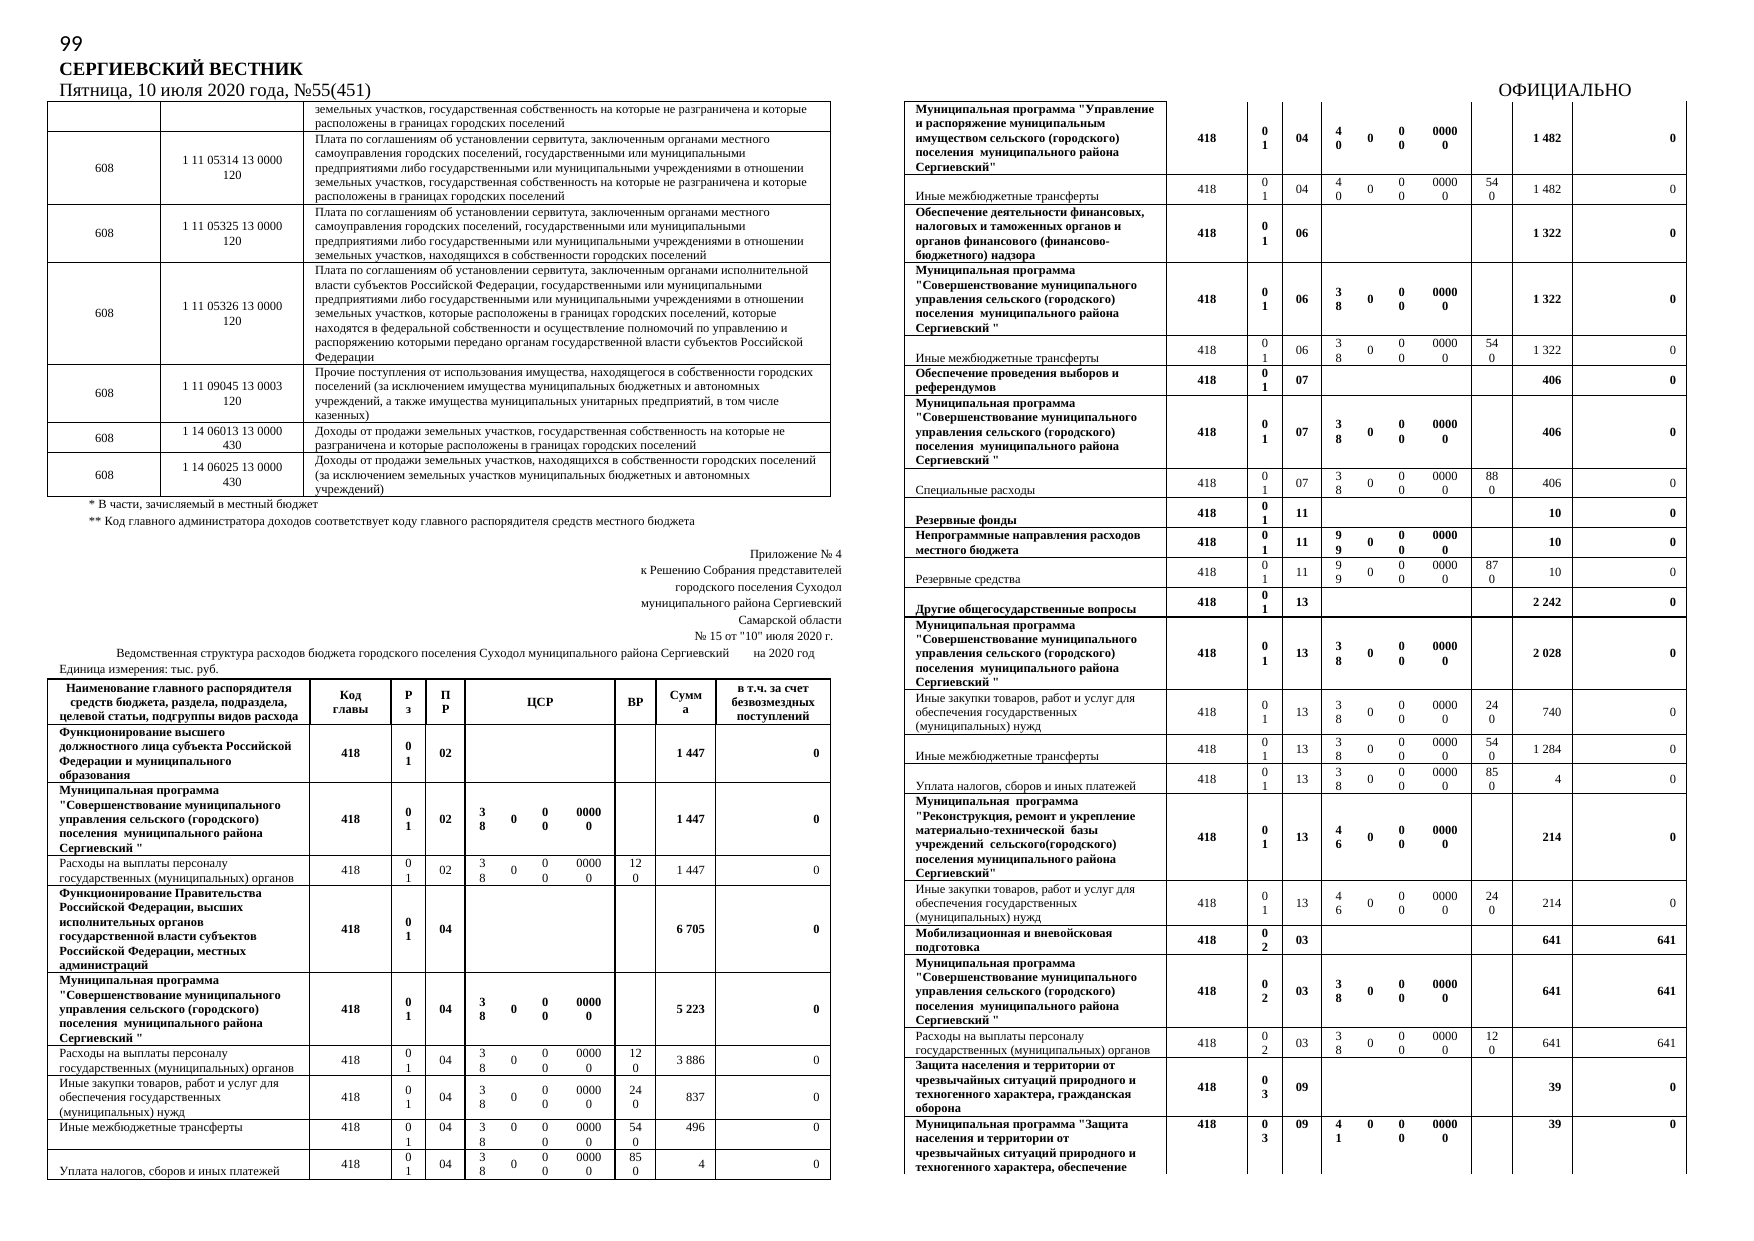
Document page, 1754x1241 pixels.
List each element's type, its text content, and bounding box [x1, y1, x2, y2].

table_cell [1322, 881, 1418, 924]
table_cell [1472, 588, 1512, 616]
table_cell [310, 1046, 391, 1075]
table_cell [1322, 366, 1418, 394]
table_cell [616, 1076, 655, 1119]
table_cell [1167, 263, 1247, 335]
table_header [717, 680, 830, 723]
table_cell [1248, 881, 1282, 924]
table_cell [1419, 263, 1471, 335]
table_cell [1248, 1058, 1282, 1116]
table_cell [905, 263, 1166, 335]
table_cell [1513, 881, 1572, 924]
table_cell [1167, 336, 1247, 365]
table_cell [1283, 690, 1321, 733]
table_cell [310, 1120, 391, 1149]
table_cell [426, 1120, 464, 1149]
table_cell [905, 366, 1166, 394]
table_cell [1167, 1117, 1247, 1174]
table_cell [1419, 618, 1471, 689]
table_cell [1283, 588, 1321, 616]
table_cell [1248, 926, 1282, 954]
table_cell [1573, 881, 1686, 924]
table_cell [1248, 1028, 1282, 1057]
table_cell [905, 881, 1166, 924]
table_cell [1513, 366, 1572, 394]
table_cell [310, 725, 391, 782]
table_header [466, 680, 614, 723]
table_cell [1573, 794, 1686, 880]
text к Решению Собрания представителей [59, 563, 842, 577]
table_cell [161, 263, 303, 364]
text * В части, зачисляемый в местный бюджет [59, 497, 842, 512]
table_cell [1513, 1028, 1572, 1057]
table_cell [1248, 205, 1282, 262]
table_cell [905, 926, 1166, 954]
text муниципального района Сергиевский [59, 596, 842, 610]
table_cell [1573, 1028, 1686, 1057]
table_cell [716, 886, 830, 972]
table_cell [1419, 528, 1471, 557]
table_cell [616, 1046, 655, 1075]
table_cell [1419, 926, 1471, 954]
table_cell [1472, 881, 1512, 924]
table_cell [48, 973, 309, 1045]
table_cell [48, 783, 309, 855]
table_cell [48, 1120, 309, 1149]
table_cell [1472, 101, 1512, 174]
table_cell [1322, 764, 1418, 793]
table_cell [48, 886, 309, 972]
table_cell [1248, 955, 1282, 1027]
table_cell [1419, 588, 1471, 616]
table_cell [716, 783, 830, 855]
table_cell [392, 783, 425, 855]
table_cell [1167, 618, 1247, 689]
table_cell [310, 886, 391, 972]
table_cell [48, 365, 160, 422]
text Самарской области [59, 612, 842, 627]
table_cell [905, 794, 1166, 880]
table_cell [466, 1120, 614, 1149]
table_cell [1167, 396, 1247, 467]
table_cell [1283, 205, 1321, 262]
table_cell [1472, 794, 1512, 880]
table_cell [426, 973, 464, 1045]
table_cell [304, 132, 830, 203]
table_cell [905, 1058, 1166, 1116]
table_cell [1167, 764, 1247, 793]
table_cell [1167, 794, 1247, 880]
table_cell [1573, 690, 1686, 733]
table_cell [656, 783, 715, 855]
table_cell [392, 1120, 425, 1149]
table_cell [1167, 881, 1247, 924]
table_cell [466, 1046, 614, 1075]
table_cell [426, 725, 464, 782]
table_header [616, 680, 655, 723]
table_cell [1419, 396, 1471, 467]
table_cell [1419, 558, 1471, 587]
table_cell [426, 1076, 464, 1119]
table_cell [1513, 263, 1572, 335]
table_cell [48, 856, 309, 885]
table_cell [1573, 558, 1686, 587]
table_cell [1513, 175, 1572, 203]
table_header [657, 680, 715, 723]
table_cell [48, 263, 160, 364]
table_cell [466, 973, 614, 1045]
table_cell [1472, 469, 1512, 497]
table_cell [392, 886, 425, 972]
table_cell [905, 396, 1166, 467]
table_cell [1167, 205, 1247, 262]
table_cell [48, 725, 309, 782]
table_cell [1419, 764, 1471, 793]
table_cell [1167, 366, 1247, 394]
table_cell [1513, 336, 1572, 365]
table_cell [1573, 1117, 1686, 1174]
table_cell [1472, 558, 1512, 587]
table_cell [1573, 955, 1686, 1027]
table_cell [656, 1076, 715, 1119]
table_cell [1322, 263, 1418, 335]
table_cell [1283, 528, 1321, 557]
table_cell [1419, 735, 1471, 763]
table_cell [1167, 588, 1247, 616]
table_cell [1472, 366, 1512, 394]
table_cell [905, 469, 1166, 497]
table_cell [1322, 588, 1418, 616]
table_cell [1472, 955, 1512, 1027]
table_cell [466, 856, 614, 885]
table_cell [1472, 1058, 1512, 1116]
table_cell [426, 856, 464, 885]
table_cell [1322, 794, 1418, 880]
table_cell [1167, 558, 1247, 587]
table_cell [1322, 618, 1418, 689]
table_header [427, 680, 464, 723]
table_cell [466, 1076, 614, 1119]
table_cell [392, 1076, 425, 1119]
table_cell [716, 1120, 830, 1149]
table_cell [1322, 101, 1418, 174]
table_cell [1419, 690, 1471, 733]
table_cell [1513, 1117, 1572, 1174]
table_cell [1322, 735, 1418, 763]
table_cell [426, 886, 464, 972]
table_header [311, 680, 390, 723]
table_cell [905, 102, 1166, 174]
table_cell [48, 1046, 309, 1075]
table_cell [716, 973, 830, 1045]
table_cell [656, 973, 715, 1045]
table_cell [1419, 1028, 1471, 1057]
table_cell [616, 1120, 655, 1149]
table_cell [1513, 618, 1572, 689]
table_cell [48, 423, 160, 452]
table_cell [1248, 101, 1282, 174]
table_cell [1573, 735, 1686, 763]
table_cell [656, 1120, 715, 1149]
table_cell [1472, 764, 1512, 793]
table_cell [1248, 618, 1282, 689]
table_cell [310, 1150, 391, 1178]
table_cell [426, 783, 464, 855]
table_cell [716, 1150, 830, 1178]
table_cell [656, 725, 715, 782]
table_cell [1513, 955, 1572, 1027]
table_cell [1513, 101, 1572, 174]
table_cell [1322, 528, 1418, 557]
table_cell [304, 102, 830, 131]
text № 15 от "10" июля 2020 г. [59, 629, 842, 643]
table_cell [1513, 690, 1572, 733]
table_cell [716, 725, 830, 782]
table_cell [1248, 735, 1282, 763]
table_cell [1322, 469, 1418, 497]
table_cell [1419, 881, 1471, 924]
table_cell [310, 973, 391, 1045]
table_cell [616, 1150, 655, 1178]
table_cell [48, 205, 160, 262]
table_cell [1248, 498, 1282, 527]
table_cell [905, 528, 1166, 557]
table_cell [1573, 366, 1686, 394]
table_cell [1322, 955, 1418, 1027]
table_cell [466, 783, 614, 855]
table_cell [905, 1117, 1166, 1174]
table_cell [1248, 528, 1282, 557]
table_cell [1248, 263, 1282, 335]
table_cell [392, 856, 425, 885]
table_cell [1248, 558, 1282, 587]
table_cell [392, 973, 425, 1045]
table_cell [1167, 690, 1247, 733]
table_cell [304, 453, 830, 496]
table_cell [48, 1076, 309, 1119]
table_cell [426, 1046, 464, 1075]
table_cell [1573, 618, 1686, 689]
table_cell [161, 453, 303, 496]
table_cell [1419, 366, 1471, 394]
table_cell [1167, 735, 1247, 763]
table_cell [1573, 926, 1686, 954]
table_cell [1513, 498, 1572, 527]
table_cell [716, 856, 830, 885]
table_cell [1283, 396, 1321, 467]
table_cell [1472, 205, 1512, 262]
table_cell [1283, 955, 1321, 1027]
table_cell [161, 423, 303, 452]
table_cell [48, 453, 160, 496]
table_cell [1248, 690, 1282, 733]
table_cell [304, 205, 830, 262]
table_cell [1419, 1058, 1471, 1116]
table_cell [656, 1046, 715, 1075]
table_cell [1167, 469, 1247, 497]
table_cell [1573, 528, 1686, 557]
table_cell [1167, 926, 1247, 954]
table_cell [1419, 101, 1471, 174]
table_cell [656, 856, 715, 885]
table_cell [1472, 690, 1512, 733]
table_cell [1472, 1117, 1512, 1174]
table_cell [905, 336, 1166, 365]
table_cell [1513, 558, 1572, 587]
text ** Код главного администратора доходов соответствует коду главного распорядителя средств местного бюджета [59, 514, 842, 528]
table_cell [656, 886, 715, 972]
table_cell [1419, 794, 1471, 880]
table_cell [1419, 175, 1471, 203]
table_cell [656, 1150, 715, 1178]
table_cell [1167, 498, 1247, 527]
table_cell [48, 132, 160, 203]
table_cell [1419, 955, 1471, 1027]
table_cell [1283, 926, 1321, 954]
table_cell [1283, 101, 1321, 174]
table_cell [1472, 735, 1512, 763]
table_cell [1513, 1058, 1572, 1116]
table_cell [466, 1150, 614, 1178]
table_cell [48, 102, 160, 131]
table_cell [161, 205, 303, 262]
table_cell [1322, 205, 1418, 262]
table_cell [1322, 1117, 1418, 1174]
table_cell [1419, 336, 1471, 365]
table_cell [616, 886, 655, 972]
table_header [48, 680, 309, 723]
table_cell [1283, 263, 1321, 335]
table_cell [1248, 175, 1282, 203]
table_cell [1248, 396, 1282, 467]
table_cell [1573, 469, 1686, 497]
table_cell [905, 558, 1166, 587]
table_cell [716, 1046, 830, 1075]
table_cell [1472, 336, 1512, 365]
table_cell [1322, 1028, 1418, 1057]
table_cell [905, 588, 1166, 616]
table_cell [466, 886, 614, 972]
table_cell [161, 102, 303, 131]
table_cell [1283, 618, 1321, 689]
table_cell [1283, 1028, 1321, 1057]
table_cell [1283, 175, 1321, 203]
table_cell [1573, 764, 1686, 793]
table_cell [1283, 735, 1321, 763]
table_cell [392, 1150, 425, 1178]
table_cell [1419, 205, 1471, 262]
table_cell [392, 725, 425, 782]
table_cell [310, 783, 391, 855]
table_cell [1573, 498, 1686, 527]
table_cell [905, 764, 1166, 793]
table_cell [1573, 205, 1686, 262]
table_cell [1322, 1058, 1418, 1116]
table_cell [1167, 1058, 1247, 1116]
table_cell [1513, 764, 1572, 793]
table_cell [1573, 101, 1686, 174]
text Приложение № 4 [59, 547, 842, 561]
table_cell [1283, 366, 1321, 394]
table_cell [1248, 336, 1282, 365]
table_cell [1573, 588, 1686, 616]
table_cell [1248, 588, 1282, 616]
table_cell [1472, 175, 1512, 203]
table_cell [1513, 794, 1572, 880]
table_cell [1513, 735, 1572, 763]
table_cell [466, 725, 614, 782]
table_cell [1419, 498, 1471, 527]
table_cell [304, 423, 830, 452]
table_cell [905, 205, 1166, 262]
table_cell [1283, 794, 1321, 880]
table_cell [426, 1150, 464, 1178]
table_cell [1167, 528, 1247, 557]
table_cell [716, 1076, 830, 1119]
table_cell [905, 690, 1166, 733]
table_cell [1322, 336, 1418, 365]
text городского поселения Суходол [59, 579, 842, 594]
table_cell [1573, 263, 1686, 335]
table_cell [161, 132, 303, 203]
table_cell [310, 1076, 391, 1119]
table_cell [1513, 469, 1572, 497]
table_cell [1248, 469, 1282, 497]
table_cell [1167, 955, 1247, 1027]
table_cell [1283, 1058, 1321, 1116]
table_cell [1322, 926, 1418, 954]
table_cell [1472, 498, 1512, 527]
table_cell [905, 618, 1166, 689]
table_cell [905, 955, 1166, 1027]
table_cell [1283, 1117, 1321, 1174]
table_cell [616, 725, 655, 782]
text Ведомственная структура расходов бюджета городского поселения Суходол муниципального района Сергиевский на 2020 год [59, 645, 842, 660]
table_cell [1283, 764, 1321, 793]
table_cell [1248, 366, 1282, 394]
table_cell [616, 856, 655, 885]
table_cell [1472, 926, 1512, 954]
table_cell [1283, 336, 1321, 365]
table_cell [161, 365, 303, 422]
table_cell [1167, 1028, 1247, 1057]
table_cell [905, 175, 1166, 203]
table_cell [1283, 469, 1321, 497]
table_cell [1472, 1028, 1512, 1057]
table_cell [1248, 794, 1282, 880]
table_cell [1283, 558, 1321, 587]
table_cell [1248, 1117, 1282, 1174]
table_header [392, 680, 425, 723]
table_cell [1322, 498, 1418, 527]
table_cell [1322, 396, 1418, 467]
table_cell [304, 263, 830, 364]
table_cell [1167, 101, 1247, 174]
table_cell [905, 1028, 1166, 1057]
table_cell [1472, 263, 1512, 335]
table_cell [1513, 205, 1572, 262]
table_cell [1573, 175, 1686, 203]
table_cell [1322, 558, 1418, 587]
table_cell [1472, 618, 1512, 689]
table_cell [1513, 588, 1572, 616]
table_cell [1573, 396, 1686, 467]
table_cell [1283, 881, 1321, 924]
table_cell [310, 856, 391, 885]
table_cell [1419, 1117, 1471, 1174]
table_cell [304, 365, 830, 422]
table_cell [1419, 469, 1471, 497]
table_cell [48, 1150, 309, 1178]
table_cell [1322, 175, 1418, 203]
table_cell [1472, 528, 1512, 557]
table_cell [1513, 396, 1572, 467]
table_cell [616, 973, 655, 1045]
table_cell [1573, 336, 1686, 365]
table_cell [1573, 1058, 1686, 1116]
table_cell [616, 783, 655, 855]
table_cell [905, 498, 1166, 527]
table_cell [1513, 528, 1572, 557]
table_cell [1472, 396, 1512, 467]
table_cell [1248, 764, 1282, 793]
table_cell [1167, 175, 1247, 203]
text Единица измерения: тыс. руб. [59, 662, 842, 676]
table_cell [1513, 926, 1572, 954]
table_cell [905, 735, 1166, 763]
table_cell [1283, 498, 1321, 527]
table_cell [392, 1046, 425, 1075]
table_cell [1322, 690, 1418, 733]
